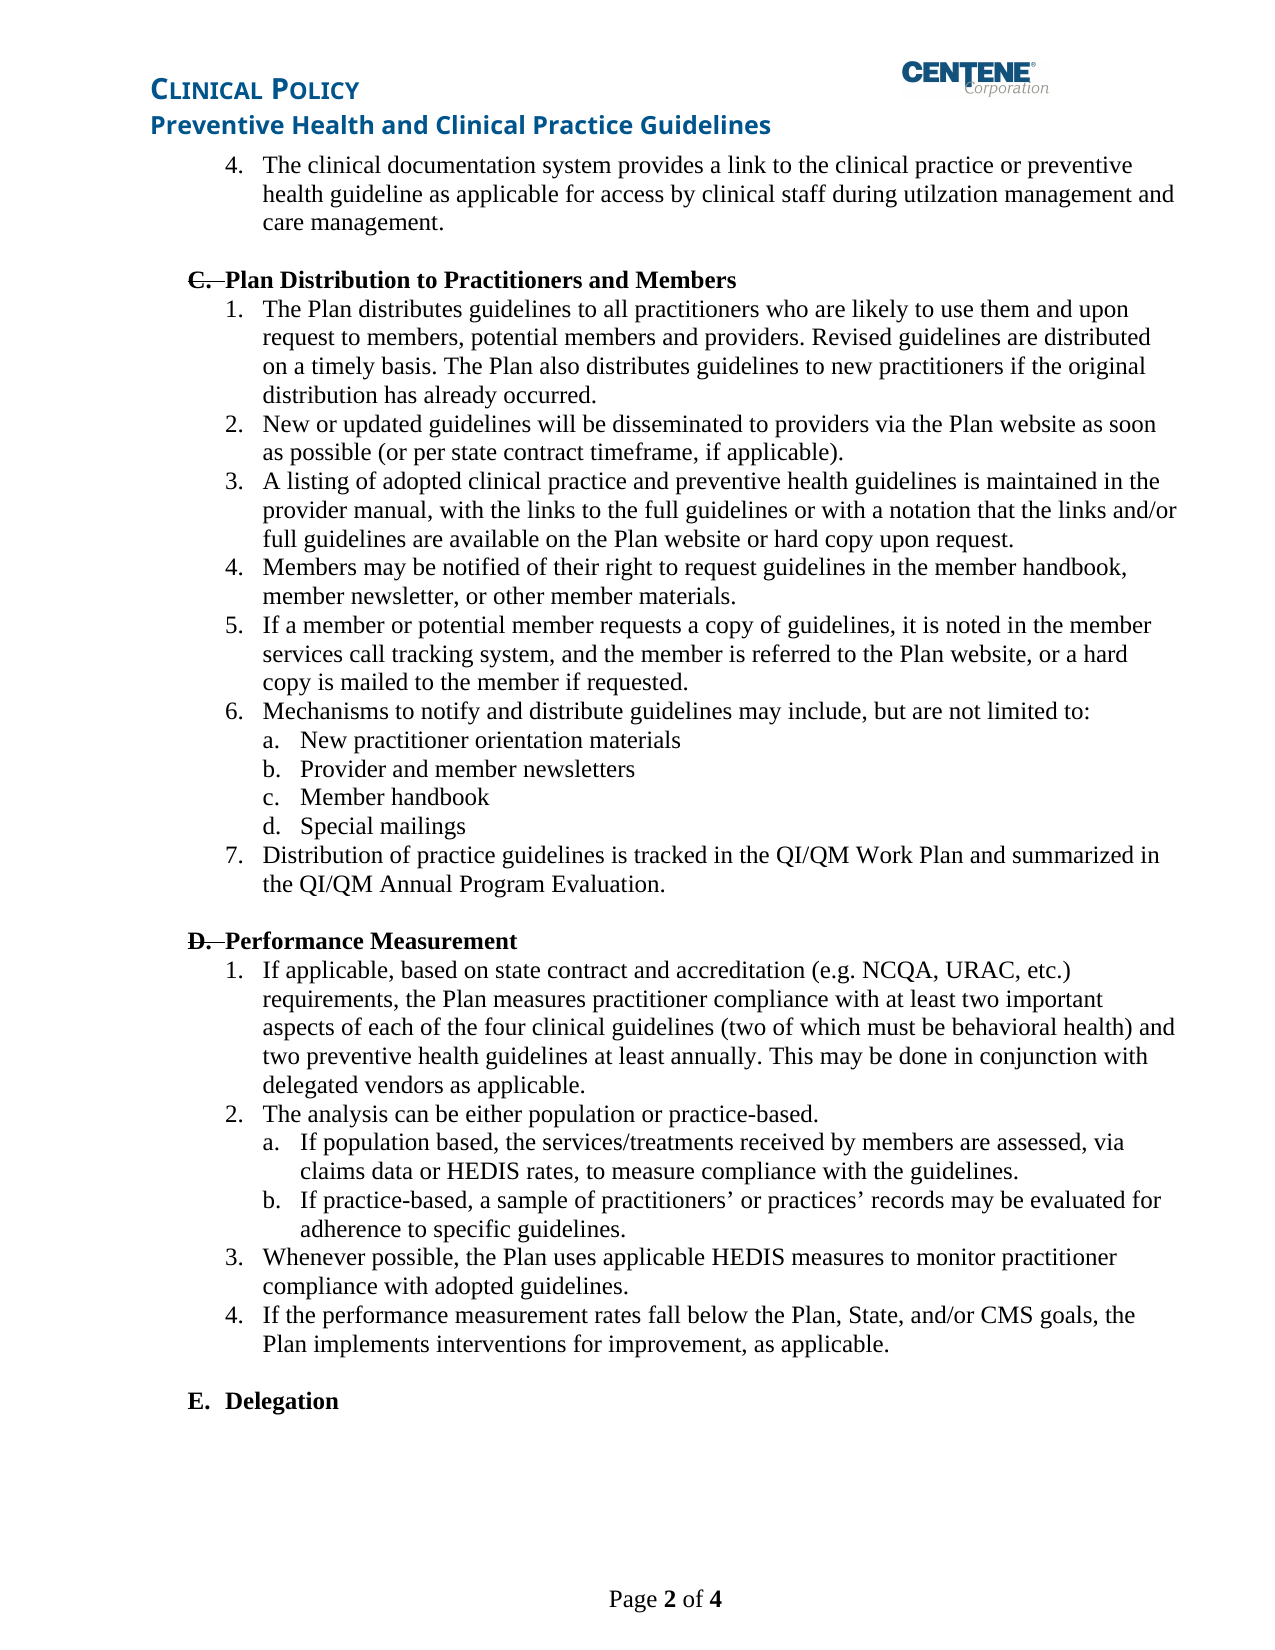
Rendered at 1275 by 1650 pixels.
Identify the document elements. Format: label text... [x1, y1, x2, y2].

list The Plan distributes guidelines to all practitioners who are likely to use them and upon request to members, potential members and providers. Revised guidelines are distributed on a timely basis. The Plan also distributes guidelines to new practitioners if the original distribution has already occurred. [225, 294, 1181, 409]
list If practice-based, a sample of practitioners’ or practices’ records may be evaluated for adherence to specific guidelines. [262, 1185, 1181, 1242]
list Member handbook [262, 782, 1181, 811]
list Members may be notified of their right to request guidelines in the member handbook, member newsletter, or other member materials. [225, 552, 1181, 610]
list New practitioner orientation materials [262, 725, 1181, 754]
list Delegation [187, 1386, 1181, 1415]
list If a member or potential member requests a copy of guidelines, it is noted in the member services call tracking system, and the member is referred to the Plan website, or a hard copy is mailed to the member if requested. [225, 610, 1181, 696]
list Special mailings [262, 811, 1181, 840]
list Plan Distribution to Practitioners and Members [187, 265, 1181, 294]
list Mechanisms to notify and distribute guidelines may include, but are not limited to: [225, 696, 1181, 725]
list Provider and member newsletters [262, 754, 1181, 782]
list If population based, the services/treatments received by members are assessed, via claims data or HEDIS rates, to measure compliance with the guidelines. [262, 1127, 1181, 1185]
list Performance Measurement [187, 926, 1181, 955]
list If the performance measurement rates fall below the Plan, State, and/or CMS goals, the Plan implements interventions for improvement, as applicable. [225, 1300, 1181, 1357]
list The clinical documentation system provides a link to the clinical practice or preventive health guideline as applicable for access by clinical staff during utilzation management and care management. [225, 150, 1181, 236]
picture [900, 60, 1050, 99]
list The analysis can be either population or practice-based. [225, 1099, 1181, 1127]
list A listing of adopted clinical practice and preventive health guidelines is maintained in the provider manual, with the links to the full guidelines or with a notation that the links and/or full guidelines are available on the Plan website or hard copy upon request. [225, 466, 1181, 552]
list Distribution of practice guidelines is tracked in the QI/QM Work Plan and summarized in the QI/QM Annual Program Evaluation. [225, 840, 1181, 897]
list Whenever possible, the Plan uses applicable HEDIS measures to monitor practitioner compliance with adopted guidelines. [225, 1242, 1181, 1300]
list If applicable, based on state contract and accreditation (e.g. NCQA, URAC, etc.) requirements, the Plan measures practitioner compliance with at least two important aspects of each of the four clinical guidelines (two of which must be behavioral health) and two preventive health guidelines at least annually. This may be done in conjunction with delegated vendors as applicable. [225, 955, 1181, 1099]
list New or updated guidelines will be disseminated to providers via the Plan website as soon as possible (or per state contract timeframe, if applicable). [225, 409, 1181, 466]
